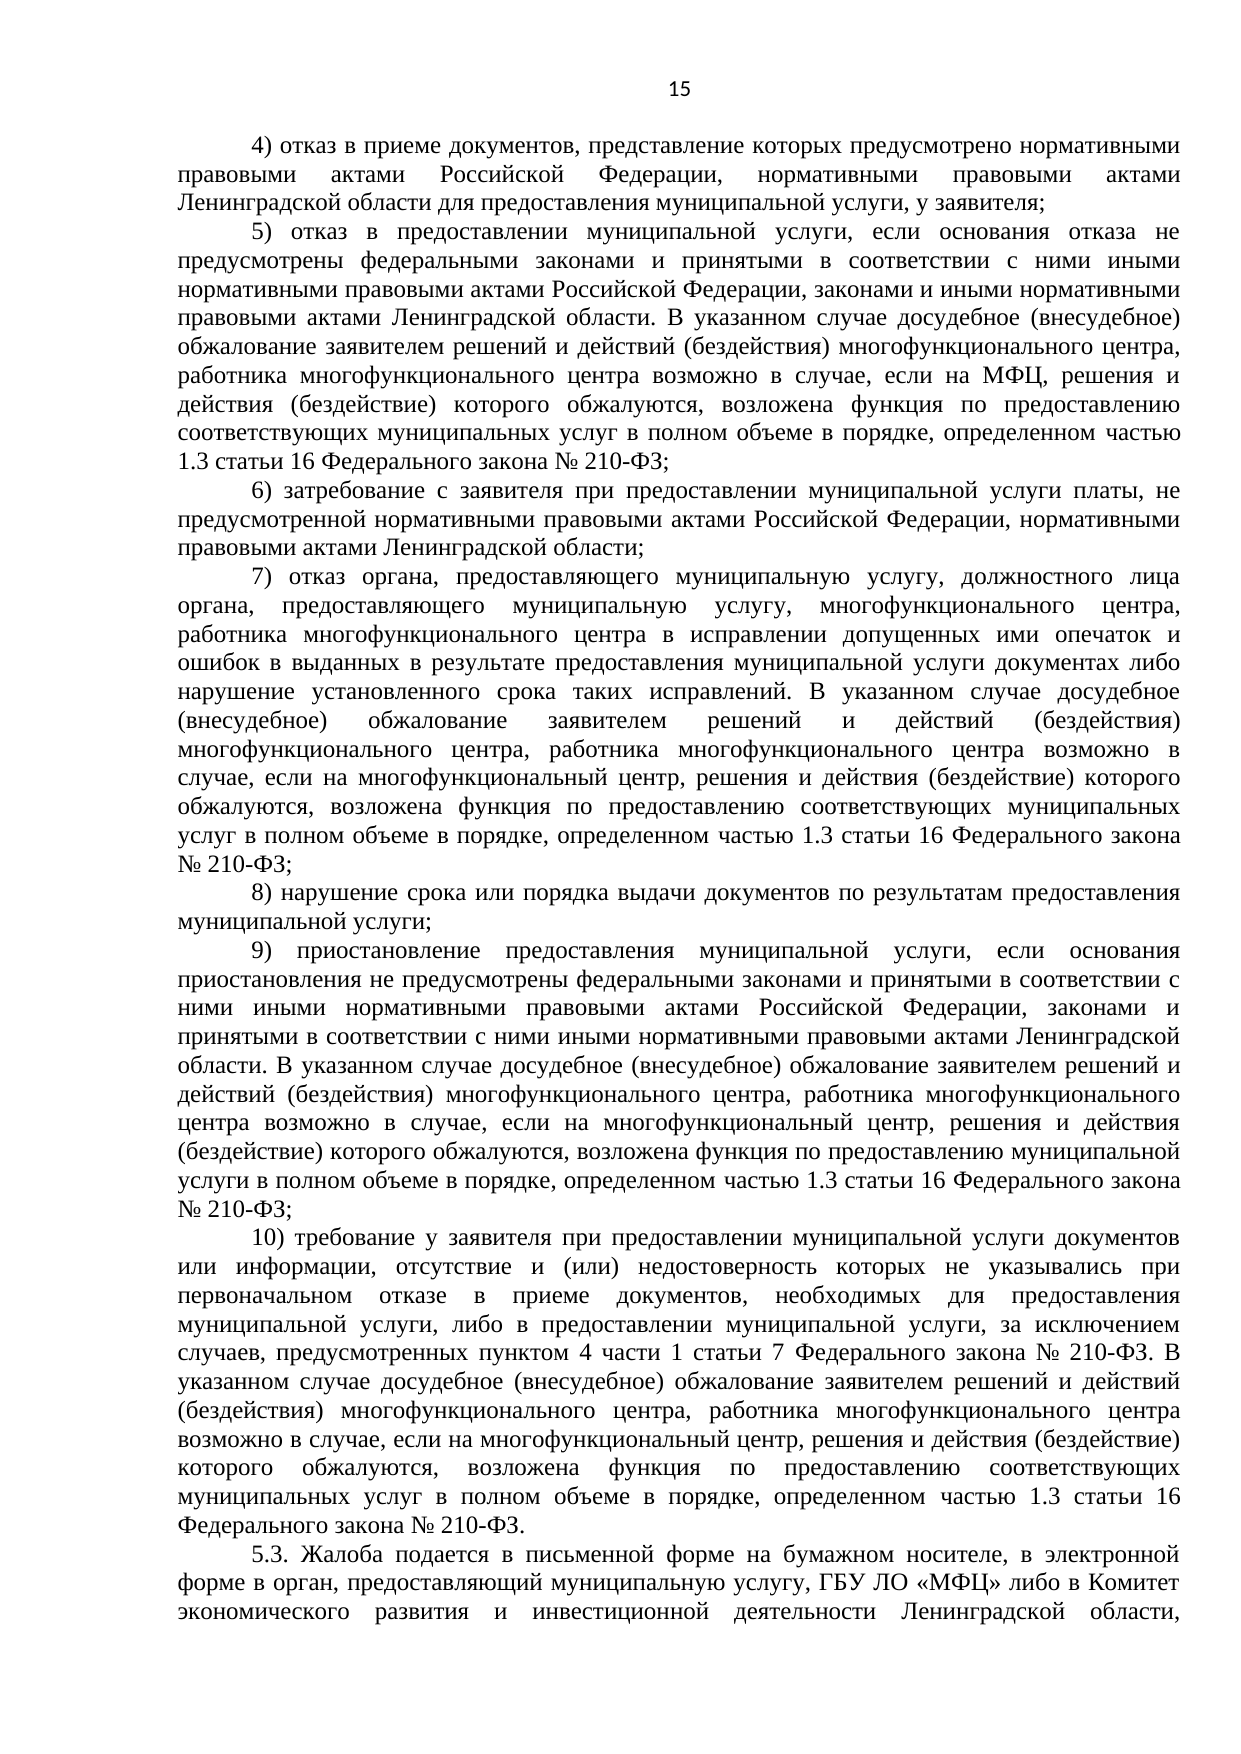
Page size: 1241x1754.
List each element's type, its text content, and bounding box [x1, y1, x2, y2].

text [177, 1539, 1181, 1625]
text 7) отказ органа, предоставляющего муниципальную услугу, должностного лица органа, предоставляющего муниципальную услугу, многофункционального центра, работника многофункционального центра в исправлении допущенных ими опечаток и ошибок в выданных в результате предоставления муниципальной услуги документах либо нарушение установленного срока таких исправлений. В указанном случае досудебное (внесудебное) обжалование заявителем решений и действий (бездействия) многофункционального центра, работника многофункционального центра возможно в случае, если на многофункциональный центр, решения и действия (бездействие) которого обжалуются, возложена функция по предоставлению соответствующих муниципальных услуг в полном объеме в порядке, определенном частью 1.3 статьи 16 Федерального закона № 210-ФЗ; [177, 561, 1181, 877]
text 4) отказ в приеме документов, представление которых предусмотрено нормативными правовыми актами Российской Федерации, нормативными правовыми актами Ленинградской области для предоставления муниципальной услуги, у заявителя; [177, 130, 1181, 216]
text 8) нарушение срока или порядка выдачи документов по результатам предоставления муниципальной услуги; [177, 877, 1181, 935]
text 9) приостановление предоставления муниципальной услуги, если основания приостановления не предусмотрены федеральными законами и принятыми в соответствии с ними иными нормативными правовыми актами Российской Федерации, законами и принятыми в соответствии с ними иными нормативными правовыми актами Ленинградской области. В указанном случае досудебное (внесудебное) обжалование заявителем решений и действий (бездействия) многофункционального центра, работника многофункционального центра возможно в случае, если на многофункциональный центр, решения и действия (бездействие) которого обжалуются, возложена функция по предоставлению муниципальной услуги в полном объеме в порядке, определенном частью 1.3 статьи 16 Федерального закона № 210-ФЗ; [177, 935, 1181, 1222]
text 10) требование у заявителя при предоставлении муниципальной услуги документов или информации, отсутствие и (или) недостоверность которых не указывались при первоначальном отказе в приеме документов, необходимых для предоставления муниципальной услуги, либо в предоставлении муниципальной услуги, за исключением случаев, предусмотренных пунктом 4 части 1 статьи 7 Федерального закона № 210-ФЗ. В указанном случае досудебное (внесудебное) обжалование заявителем решений и действий (бездействия) многофункционального центра, работника многофункционального центра возможно в случае, если на многофункциональный центр, решения и действия (бездействие) которого обжалуются, возложена функция по предоставлению соответствующих муниципальных услуг в полном объеме в порядке, определенном частью 1.3 статьи 16 Федерального закона № 210-ФЗ. [177, 1222, 1181, 1539]
text 5) отказ в предоставлении муниципальной услуги, если основания отказа не предусмотрены федеральными законами и принятыми в соответствии с ними иными нормативными правовыми актами Российской Федерации, законами и иными нормативными правовыми актами Ленинградской области. В указанном случае досудебное (внесудебное) обжалование заявителем решений и действий (бездействия) многофункционального центра, работника многофункционального центра возможно в случае, если на МФЦ, решения и действия (бездействие) которого обжалуются, возложена функция по предоставлению соответствующих муниципальных услуг в полном объеме в порядке, определенном частью 1.3 статьи 16 Федерального закона № 210-ФЗ; [177, 216, 1181, 475]
text 6) затребование с заявителя при предоставлении муниципальной услуги платы, не предусмотренной нормативными правовыми актами Российской Федерации, нормативными правовыми актами Ленинградской области; [177, 475, 1181, 561]
